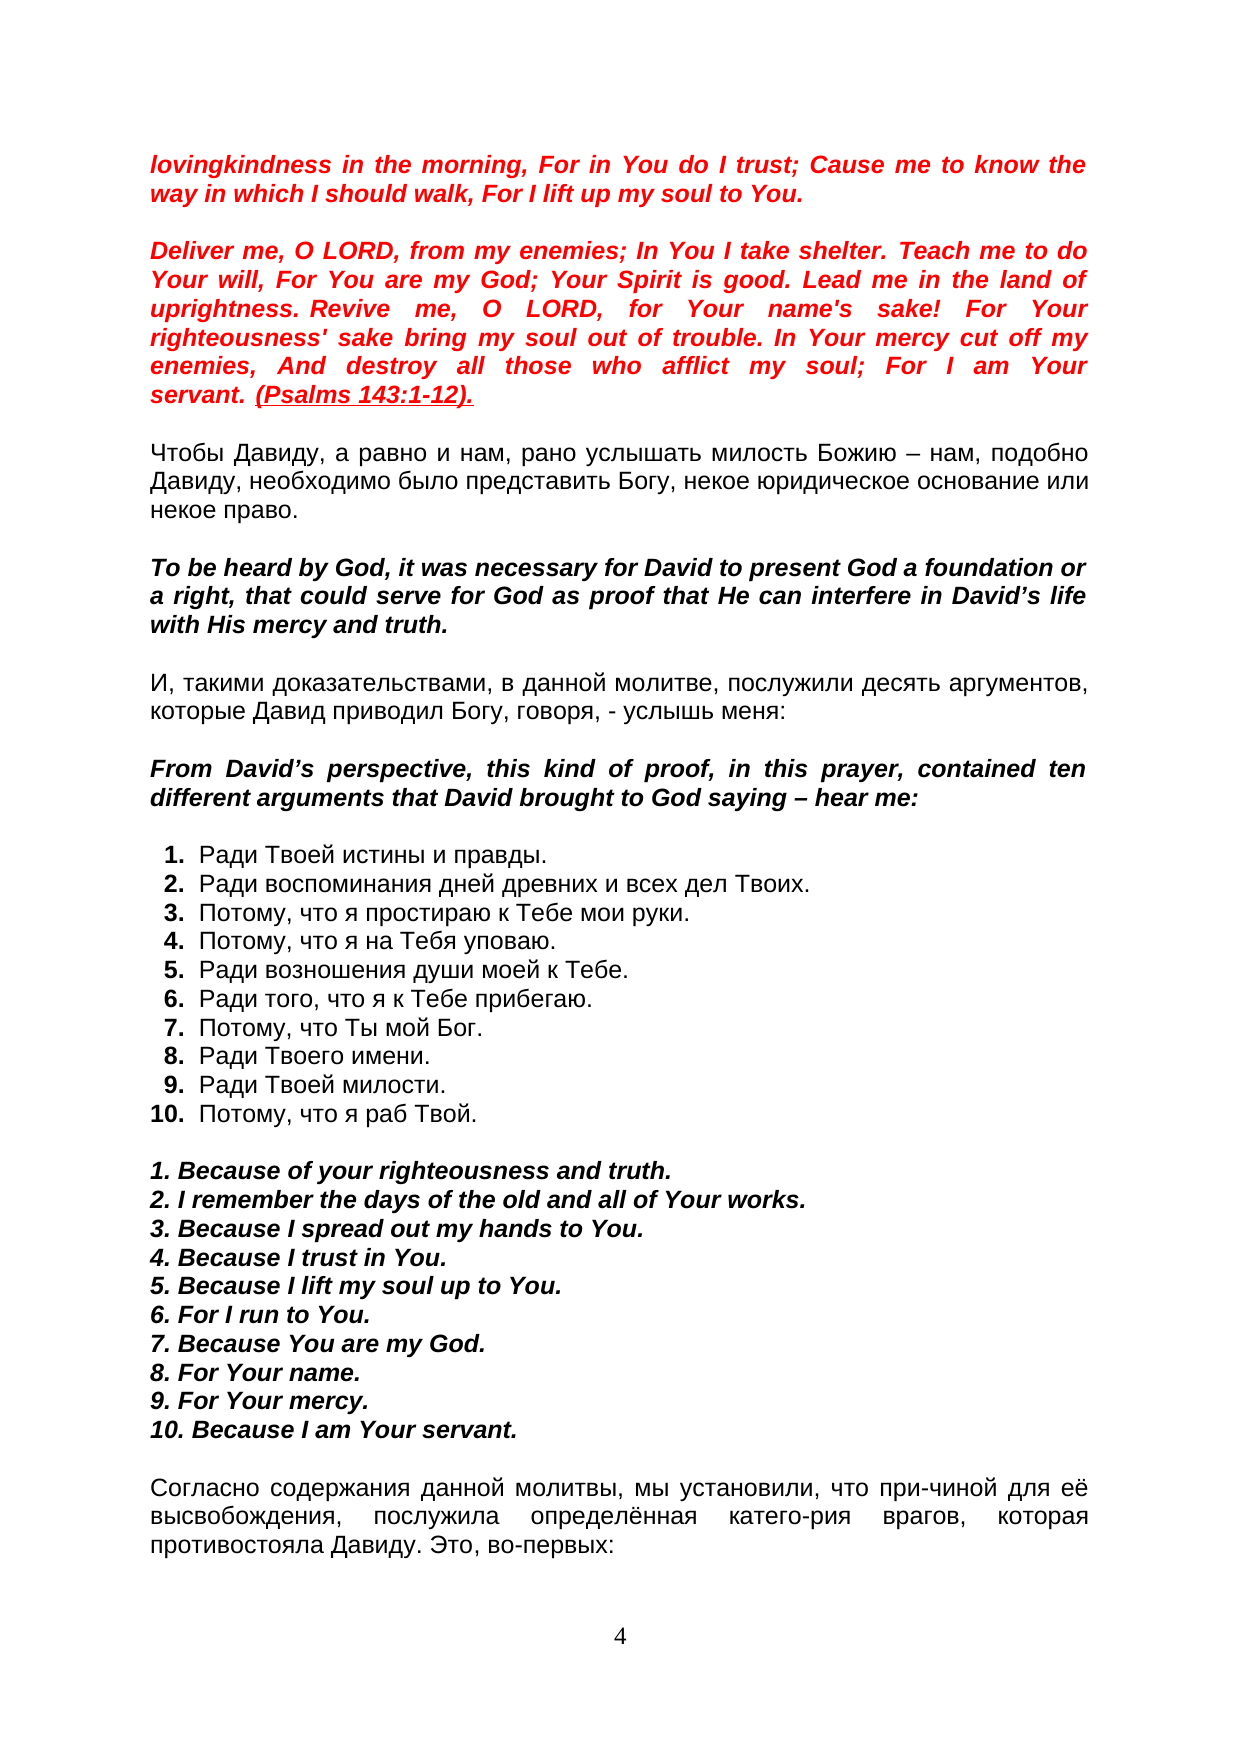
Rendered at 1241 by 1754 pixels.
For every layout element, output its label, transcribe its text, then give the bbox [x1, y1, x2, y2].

text 9. For Your mercy. [150, 1386, 1090, 1415]
text 4. Потому, что я на Тебя уповаю. [150, 926, 1090, 955]
text Чтобы Давиду, а равно и нам, рано услышать милость Божию – нам, подобно Давиду, необходимо было представить Богу, некое юридическое основание или некое право. [150, 437, 1090, 524]
text 6. Ради того, что я к Тебе прибегаю. [150, 984, 1090, 1012]
text 8. For Your name. [150, 1357, 1090, 1386]
text 4. Because I trust in You. [150, 1242, 1090, 1271]
text 6. For I run to You. [150, 1300, 1090, 1329]
text 3. Because I spread out my hands to You. [150, 1214, 1090, 1242]
text 1. Because of your righteousness and truth. [150, 1156, 1090, 1185]
text 7. Because You are my God. [150, 1329, 1090, 1357]
text 7. Потому, что Ты мой Бог. [150, 1012, 1090, 1041]
text 9. Ради Твоей милости. [150, 1070, 1090, 1099]
text 8. Ради Твоего имени. [150, 1041, 1090, 1070]
text 3. Потому, что я простираю к Тебе мои руки. [150, 897, 1090, 926]
text 2. Ради воспоминания дней древних и всех дел Твоих. [150, 869, 1090, 897]
text 5. Because I lift my soul up to You. [150, 1271, 1090, 1300]
text To be heard by God, it was necessary for David to present God a foundation or a right, that could serve for God as proof that He can interfere in David’s life with His mercy and truth. [150, 552, 1090, 639]
text 10. Потому, что я раб Твой. [150, 1099, 1090, 1127]
text И, такими доказательствами, в данной молитве, послужили десять аргументов, которые Давид приводил Богу, говоря, - услышь меня: [150, 667, 1090, 725]
text 5. Ради возношения души моей к Тебе. [150, 955, 1090, 984]
text 1. Ради Твоей истины и правды. [150, 840, 1090, 869]
text Согласно содержания данной молитвы, мы установили, что при-чиной для её высвобождения, послужила определённая катего-рия врагов, которая противостояла Давиду. Это, во-первых: [150, 1472, 1090, 1559]
text From David’s perspective, this kind of proof, in this prayer, contained ten different arguments that David brought to God saying – hear me: [150, 754, 1090, 811]
text 2. I remember the days of the old and all of Your works. [150, 1185, 1090, 1214]
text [150, 150, 1090, 207]
text 10. Because I am Your servant. [150, 1415, 1090, 1444]
text Deliver me, O LORD, from my enemies; In You I take shelter. Teach me to do Your will, For You are my God; Your Spirit is good. Lead me in the land of uprightness. Revive me, O LORD, for Your name's sake! For Your righteousness' sake bring my soul out of trouble. In Your mercy cut off my enemies, And destroy all those who afflict my soul; For I am Your servant. (Psalms 143:1-12). [150, 236, 1090, 409]
